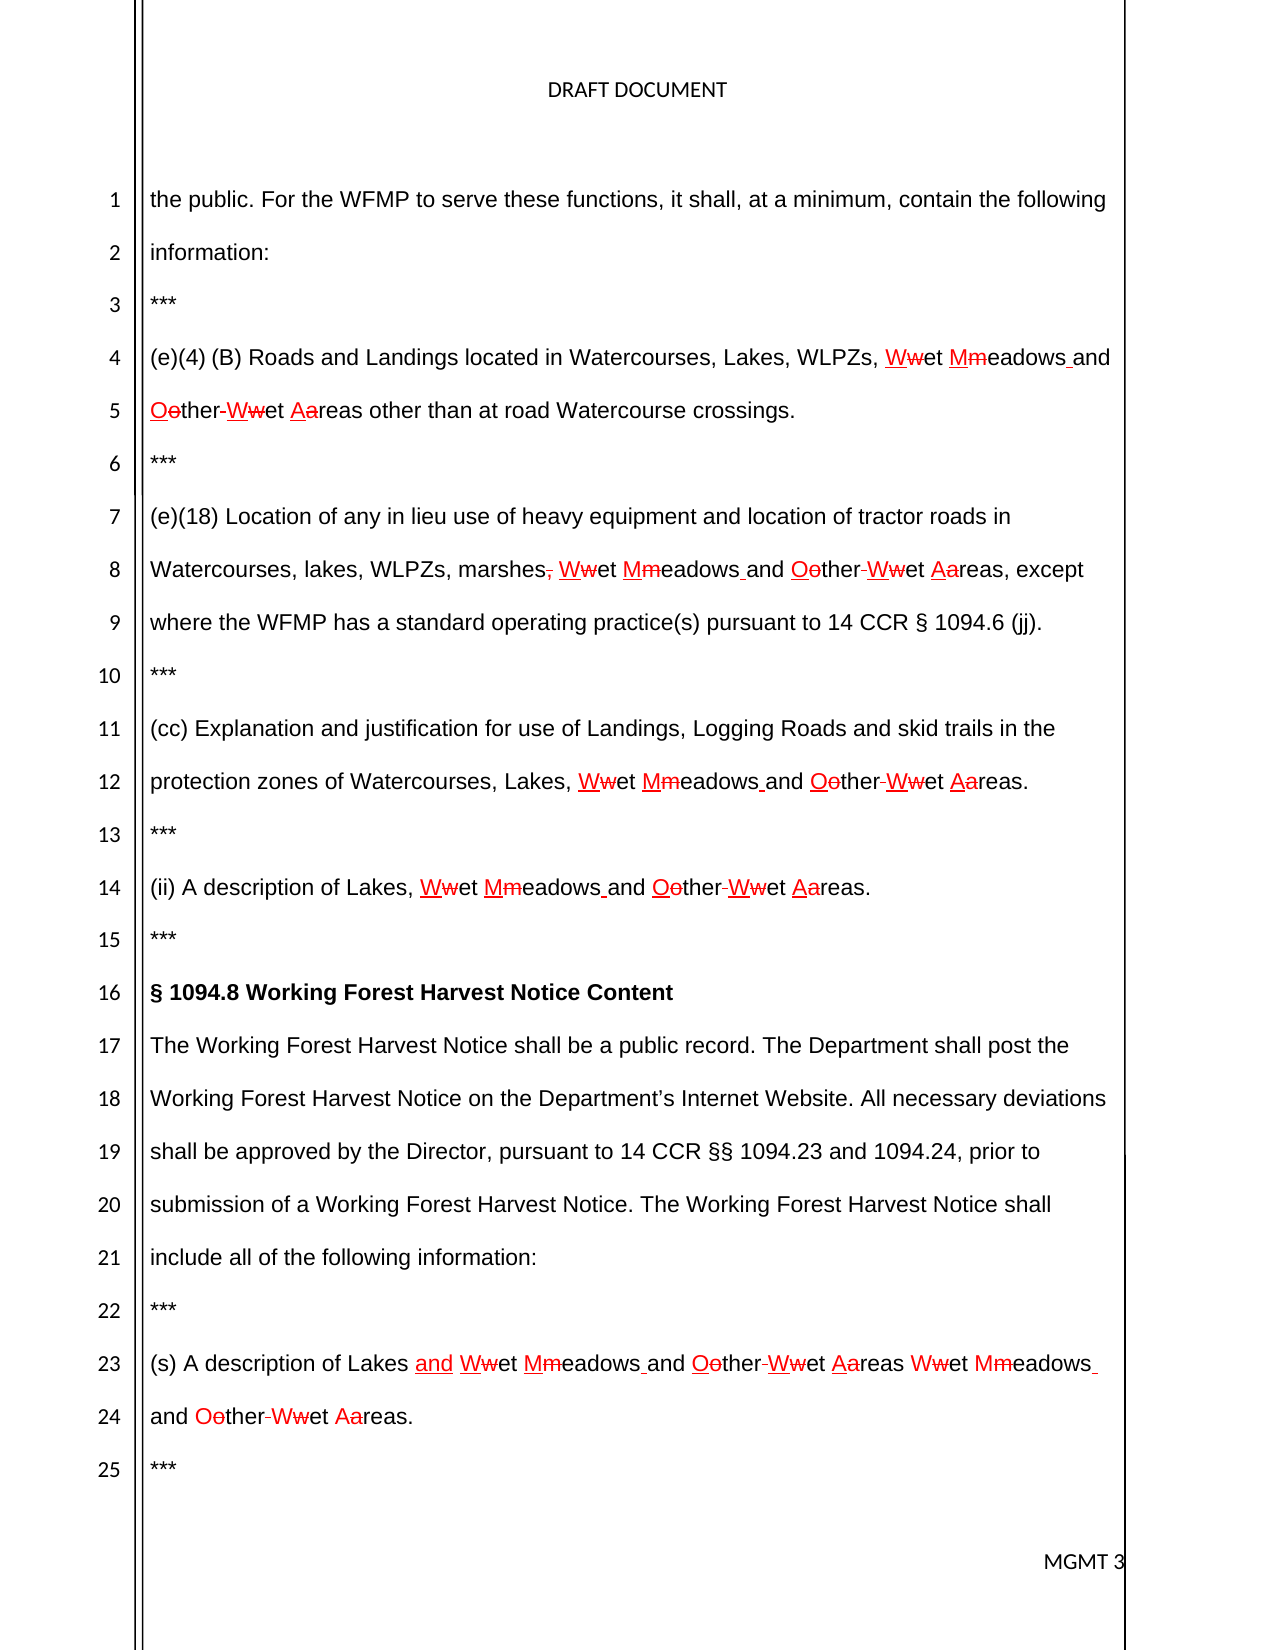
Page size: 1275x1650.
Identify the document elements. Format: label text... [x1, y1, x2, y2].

text (e)(4) (B) Roads and Landings located in Watercourses, Lakes, WLPZs, Wwet Mmeadows and Oother Wwet Aareas other than at road Watercourse crossings. [150, 318, 1125, 424]
text *** [150, 1429, 1125, 1482]
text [150, 159, 1125, 265]
text § 1094.8 Working Forest Harvest Notice Content [150, 953, 1125, 1006]
text (cc) Explanation and justification for use of Landings, Logging Roads and skid trails in the protection zones of Watercourses, Lakes, Wwet Mmeadows and Oother Wwet Aareas. [150, 688, 1125, 794]
text (s) A description of Lakes and Wwet Mmeadows and Oother Wwet Aareas Wwet Mmeadows and Oother Wwet Aareas. [150, 1323, 1125, 1429]
text (e)(18) Location of any in lieu use of heavy equipment and location of tractor roads in Watercourses, lakes, WLPZs, marshes, Wwet Mmeadows and Oother Wwet Aareas, except where the WFMP has a standard operating practice(s) pursuant to 14 CCR § 1094.6 (jj). [150, 477, 1125, 635]
text *** [150, 794, 1125, 847]
text *** [150, 1270, 1125, 1323]
text *** [150, 424, 1125, 477]
text *** [150, 265, 1125, 318]
text *** [150, 635, 1125, 688]
text (ii) A description of Lakes, Wwet Mmeadows and Oother Wwet Aareas. [150, 847, 1125, 900]
text The Working Forest Harvest Notice shall be a public record. The Department shall post the Working Forest Harvest Notice on the Department’s Internet Website. All necessary deviations shall be approved by the Director, pursuant to 14 CCR §§ 1094.23 and 1094.24, prior to submission of a Working Forest Harvest Notice. The Working Forest Harvest Notice shall include all of the following information: [150, 1006, 1125, 1270]
text *** [150, 900, 1125, 953]
